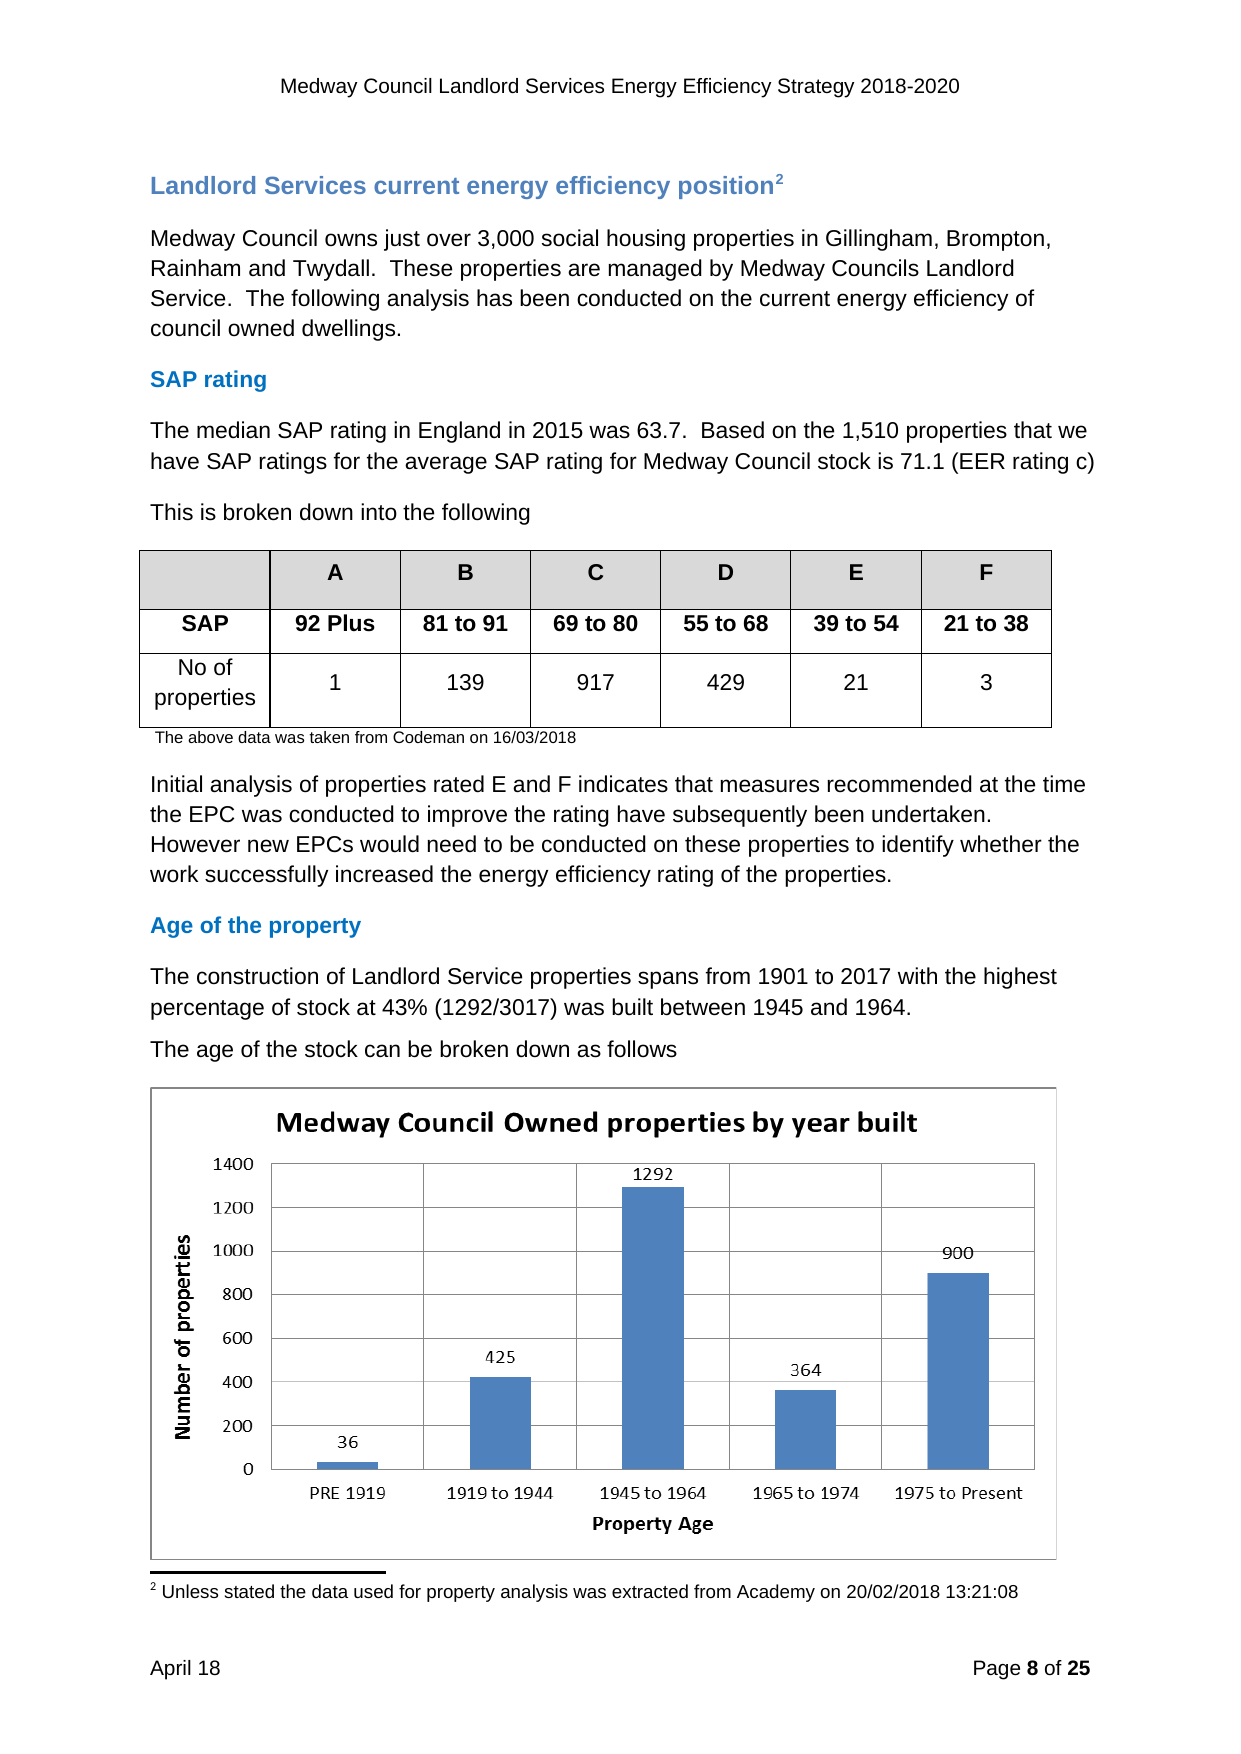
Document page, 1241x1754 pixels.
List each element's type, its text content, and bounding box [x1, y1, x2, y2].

table_header C [531, 551, 660, 609]
table_cell 55 to 68 [661, 610, 790, 653]
table_cell 81 to 91 [401, 610, 530, 653]
table_cell No of properties [140, 654, 269, 727]
table_cell 139 [401, 654, 530, 727]
table_header D [661, 551, 790, 609]
subtitle SAP rating [150, 366, 1090, 393]
text Initial analysis of properties rated E and F indicates that measures recommended at the time the EPC was conducted to improve the rating have subsequently been undertaken. However new EPCs would need to be conducted on these properties to identify whether the work successfully increased the energy efficiency rating of the properties. [150, 771, 1090, 888]
text This is broken down into the following [150, 499, 1090, 525]
table_cell 429 [661, 654, 790, 727]
table_header [140, 551, 269, 609]
table_cell SAP [140, 610, 269, 653]
subtitle Landlord Services current energy efficiency position [150, 171, 1090, 199]
table_header F [922, 551, 1051, 609]
text The construction of Landlord Service properties spans from 1901 to 2017 with the highest percentage of stock at 43% (1292/3017) was built between 1945 and 1964. [150, 963, 1090, 1020]
table_cell 3 [922, 654, 1051, 727]
table_header B [401, 551, 530, 609]
table_cell 21 to 38 [922, 610, 1051, 653]
table_header A [271, 551, 400, 609]
table_cell 21 [791, 654, 921, 727]
table_cell 92 Plus [271, 610, 400, 653]
subtitle Age of the property [150, 912, 1090, 939]
text Medway Council owns just over 3,000 social housing properties in Gillingham, Brompton, Rainham and Twydall. These properties are managed by Medway Councils Landlord Service. The following analysis has been conducted on the current energy efficiency of council owned dwellings. [150, 225, 1090, 342]
text The age of the stock can be broken down as follows [150, 1036, 1090, 1063]
text The above data was taken from Codeman on 16/03/2018 [150, 728, 1090, 747]
picture [150, 1087, 1057, 1560]
text The median SAP rating in England in 2015 was 63.7. Based on the 1,510 properties that we have SAP ratings for the average SAP rating for Medway Council stock is 71.1 (EER rating c) [150, 417, 1124, 474]
table_cell 917 [531, 654, 660, 727]
table_cell 69 to 80 [531, 610, 660, 653]
table_header E [791, 551, 921, 609]
table_cell 39 to 54 [791, 610, 921, 653]
table_cell 1 [271, 654, 400, 727]
